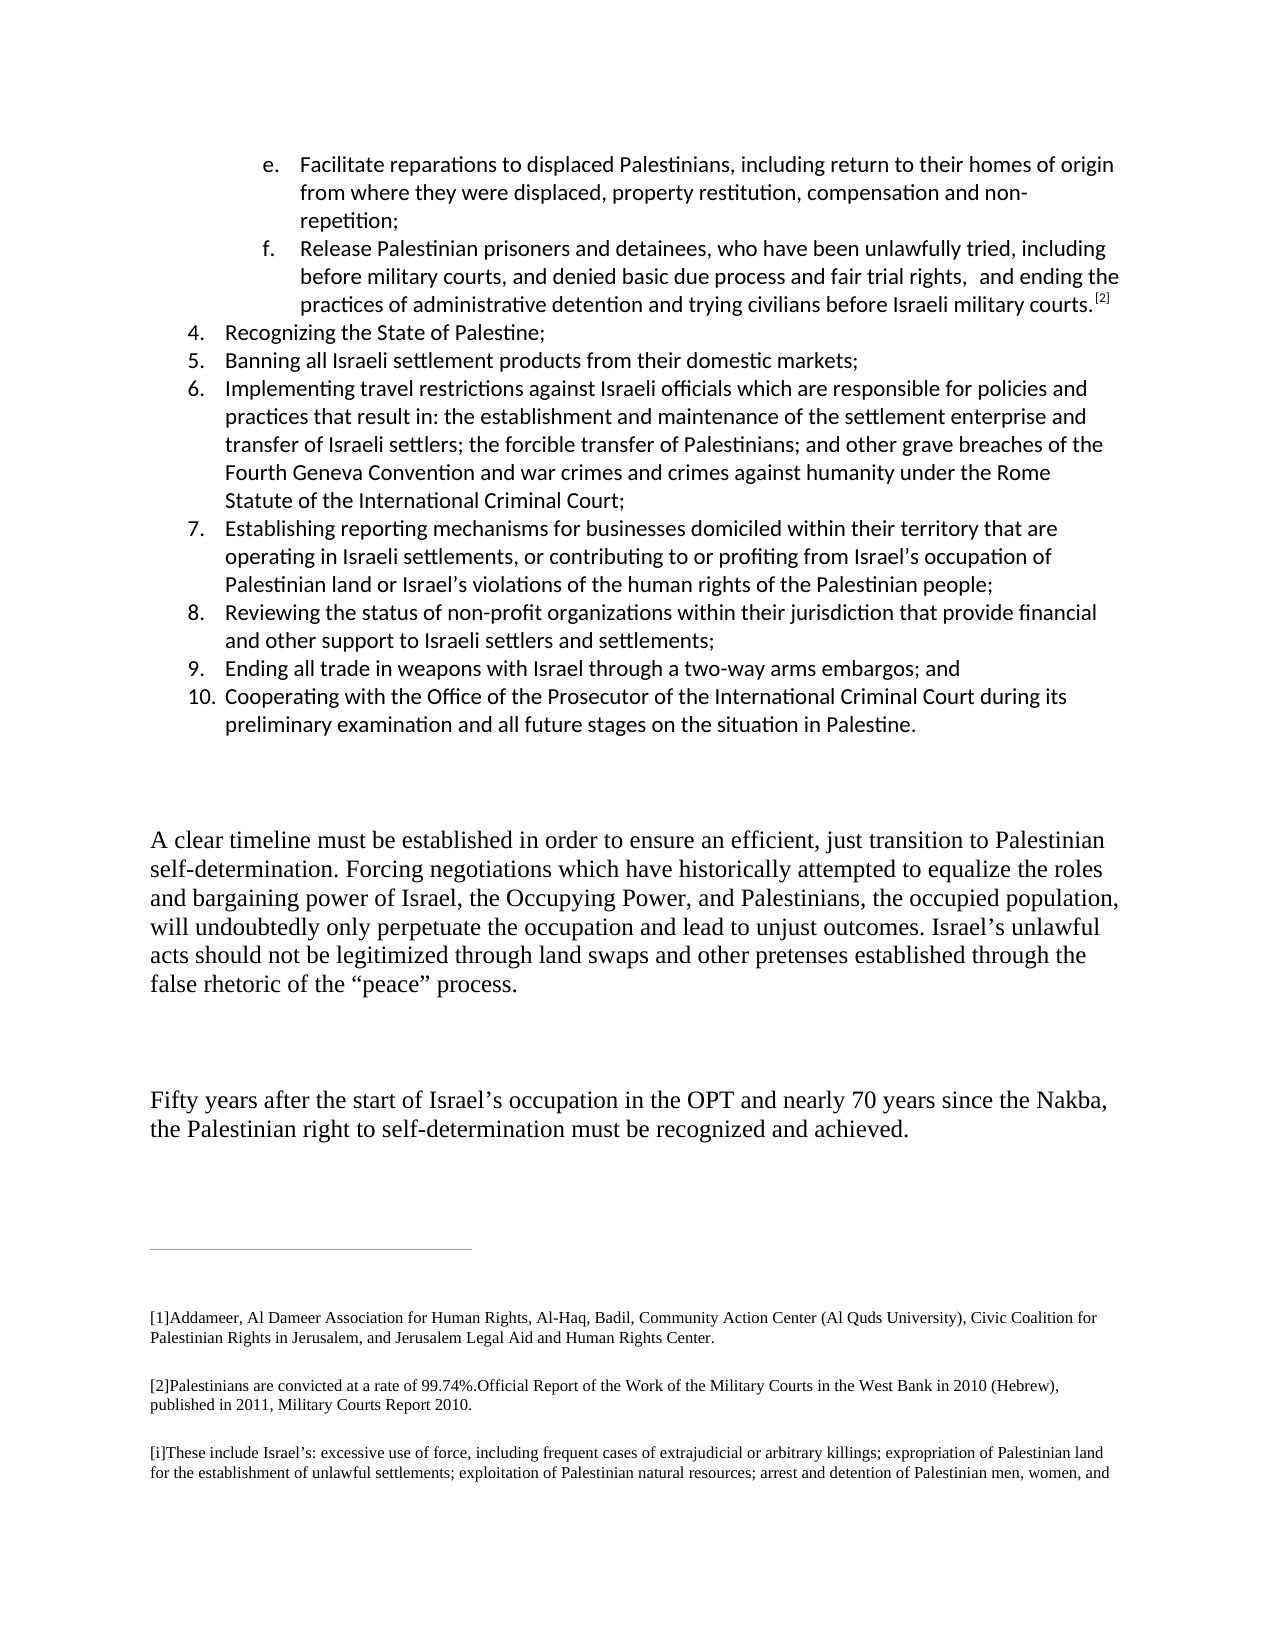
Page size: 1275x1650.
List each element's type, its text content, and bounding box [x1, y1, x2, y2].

list Reviewing the status of non-profit organizations within their jurisdiction that provide financial and other support to Israeli settlers and settlements; [187, 598, 1125, 654]
list Release Palestinian prisoners and detainees, who have been unlawfully tried, including before military courts, and denied basic due process and fair trial rights, and ending the practices of administrative detention and trying civilians before Israeli military courts.[2] [262, 234, 1125, 318]
text A clear timeline must be established in order to ensure an efficient, just transition to Palestinian self-determination. Forcing negotiations which have historically attempted to equalize the roles and bargaining power of Israel, the Occupying Power, and Palestinians, the occupied population, will undoubtedly only perpetuate the occupation and lead to unjust outcomes. Israel’s unlawful acts should not be legitimized through land swaps and other pretenses established through the false rhetoric of the “peace” process. [150, 826, 1125, 998]
list Implementing travel restrictions against Israeli officials which are responsible for policies and practices that result in: the establishment and maintenance of the settlement enterprise and transfer of Israeli settlers; the forcible transfer of Palestinians; and other grave breaches of the Fourth Geneva Convention and war crimes and crimes against humanity under the Rome Statute of the International Criminal Court; [187, 374, 1125, 514]
list Cooperating with the Office of the Prosecutor of the International Criminal Court during its preliminary examination and all future stages on the situation in Palestine. [187, 682, 1125, 738]
list Banning all Israeli settlement products from their domestic markets; [187, 346, 1125, 374]
list Recognizing the State of Palestine; [187, 318, 1125, 346]
list Establishing reporting mechanisms for businesses domiciled within their territory that are operating in Israeli settlements, or contributing to or profiting from Israel’s occupation of Palestinian land or Israel’s violations of the human rights of the Palestinian people; [187, 514, 1125, 598]
list Ending all trade in weapons with Israel through a two-way arms embargos; and [187, 654, 1125, 682]
text [2]Palestinians are convicted at a rate of 99.74%.Official Report of the Work of the Military Courts in the West Bank in 2010 (Hebrew), published in 2011, Military Courts Report 2010. [150, 1376, 1125, 1414]
list Facilitate reparations to displaced Palestinians, including return to their homes of origin from where they were displaced, property restitution, compensation and non-repetition; [262, 150, 1125, 234]
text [150, 1443, 1125, 1482]
text Fifty years after the start of Israel’s occupation in the OPT and nearly 70 years since the Nakba, the Palestinian right to self-determination must be recognized and achieved. [150, 1085, 1125, 1143]
text [1]Addameer, Al Dameer Association for Human Rights, Al-Haq, Badil, Community Action Center (Al Quds University), Civic Coalition for Palestinian Rights in Jerusalem, and Jerusalem Legal Aid and Human Rights Center. [150, 1308, 1125, 1347]
